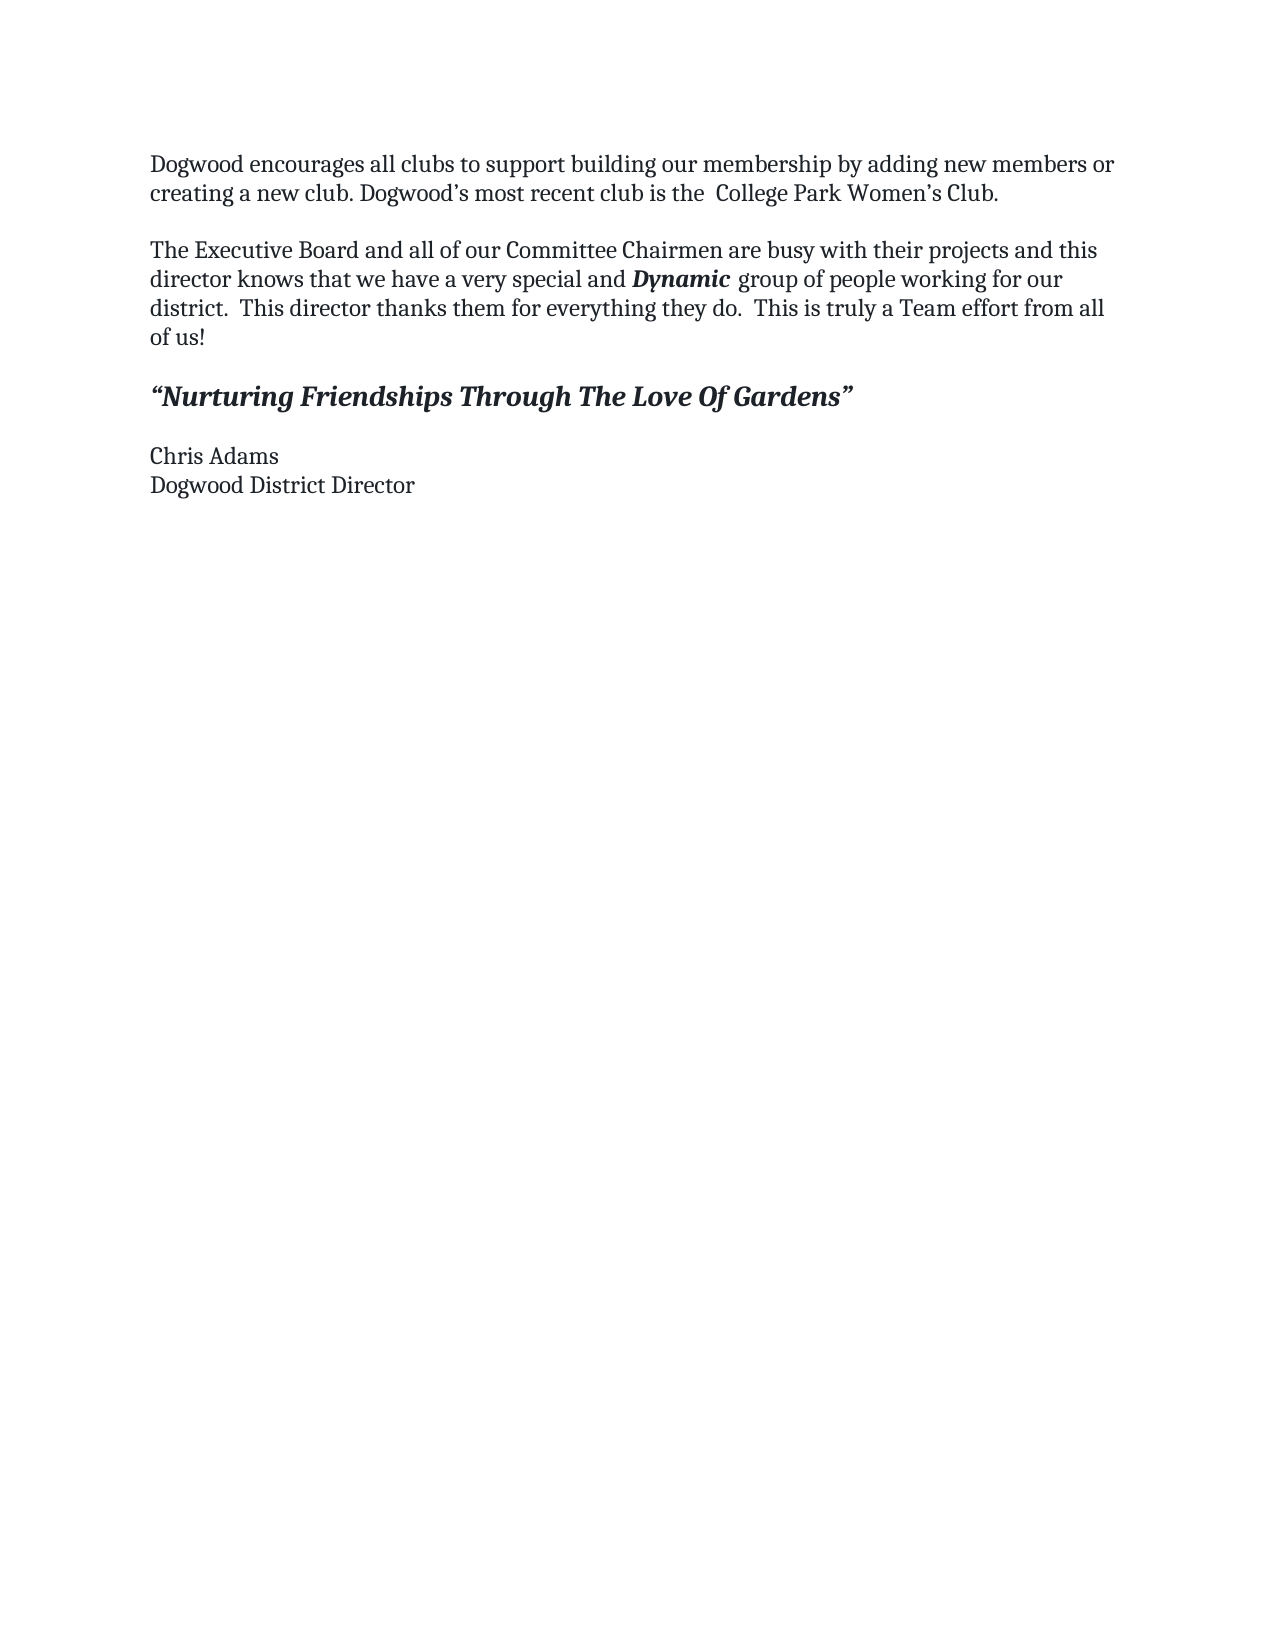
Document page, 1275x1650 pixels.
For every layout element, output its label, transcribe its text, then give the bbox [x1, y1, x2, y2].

text The Executive Board and all of our Committee Chairmen are busy with their projects and this director knows that we have a very special and Dynamic group of people working for our district. This director thanks them for everything they do. This is truly a Team effort from all of us! [150, 236, 1125, 351]
text Chris Adams [150, 442, 1125, 471]
text “Nurturing Friendships Through The Love Of Gardens” [150, 380, 1125, 413]
text Dogwood encourages all clubs to support building our membership by adding new members or creating a new club. Dogwood’s most recent club is the College Park Women’s Club. [150, 150, 1125, 207]
text Dogwood District Director [150, 471, 1125, 500]
